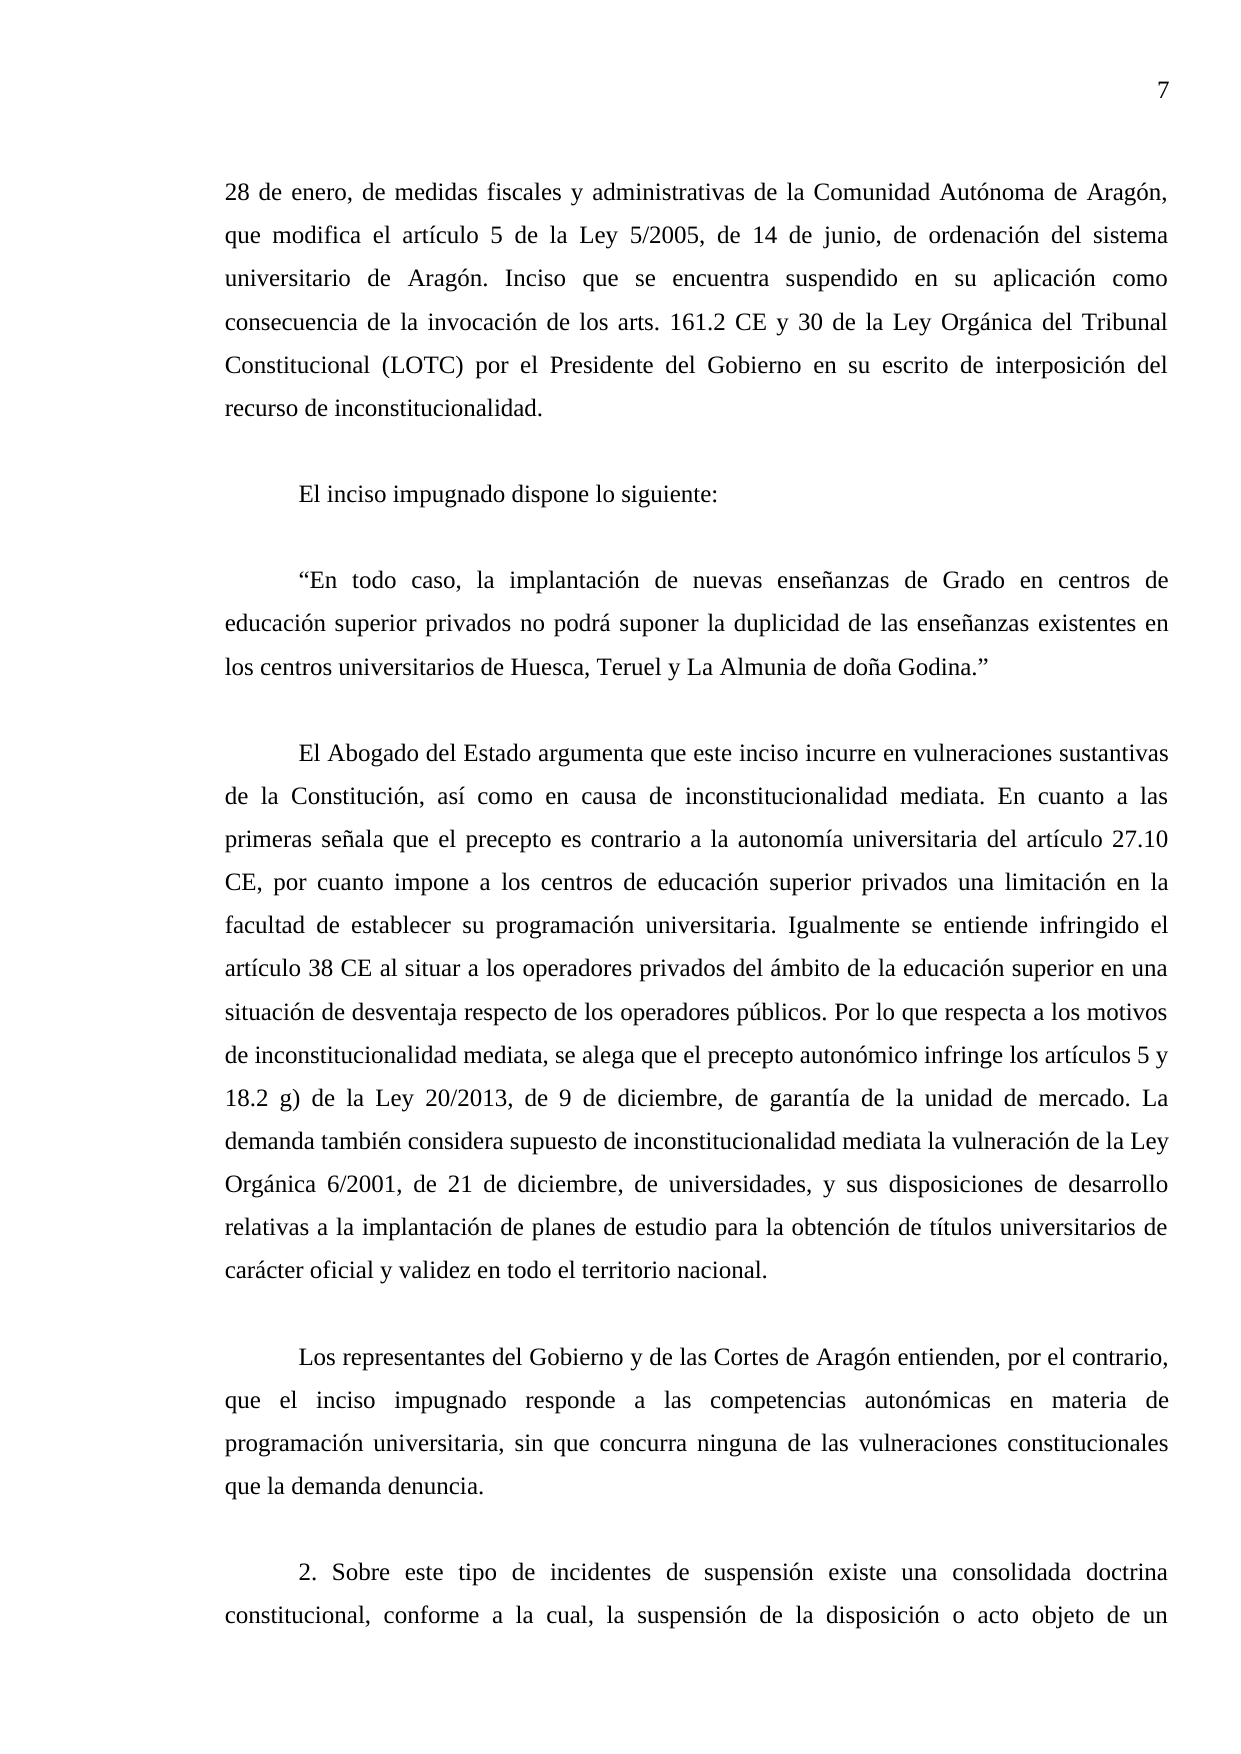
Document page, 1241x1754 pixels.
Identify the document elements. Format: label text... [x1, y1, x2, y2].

text El inciso impugnado dispone lo siguiente: [224, 479, 1169, 508]
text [224, 177, 1169, 422]
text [224, 1557, 1169, 1629]
text El Abogado del Estado argumenta que este inciso incurre en vulneraciones sustantivas de la Constitución, así como en causa de inconstitucionalidad mediata. En cuanto a las primeras señala que el precepto es contrario a la autonomía universitaria del artículo 27.10 CE, por cuanto impone a los centros de educación superior privados una limitación en la facultad de establecer su programación universitaria. Igualmente se entiende infringido el artículo 38 CE al situar a los operadores privados del ámbito de la educación superior en una situación de desventaja respecto de los operadores públicos. Por lo que respecta a los motivos de inconstitucionalidad mediata, se alega que el precepto autonómico infringe los artículos 5 y 18.2 g) de la Ley 20/2013, de 9 de diciembre, de garantía de la unidad de mercado. La demanda también considera supuesto de inconstitucionalidad mediata la vulneración de la Ley Orgánica 6/2001, de 21 de diciembre, de universidades, y sus disposiciones de desarrollo relativas a la implantación de planes de estudio para la obtención de títulos universitarios de carácter oficial y validez en todo el territorio nacional. [224, 738, 1169, 1284]
text “En todo caso, la implantación de nuevas enseñanzas de Grado en centros de educación superior privados no podrá suponer la duplicidad de las enseñanzas existentes en los centros universitarios de Huesca, Teruel y La Almunia de doña Godina.” [224, 565, 1169, 680]
text Los representantes del Gobierno y de las Cortes de Aragón entienden, por el contrario, que el inciso impugnado responde a las competencias autonómicas en materia de programación universitaria, sin que concurra ninguna de las vulneraciones constitucionales que la demanda denuncia. [224, 1342, 1169, 1500]
